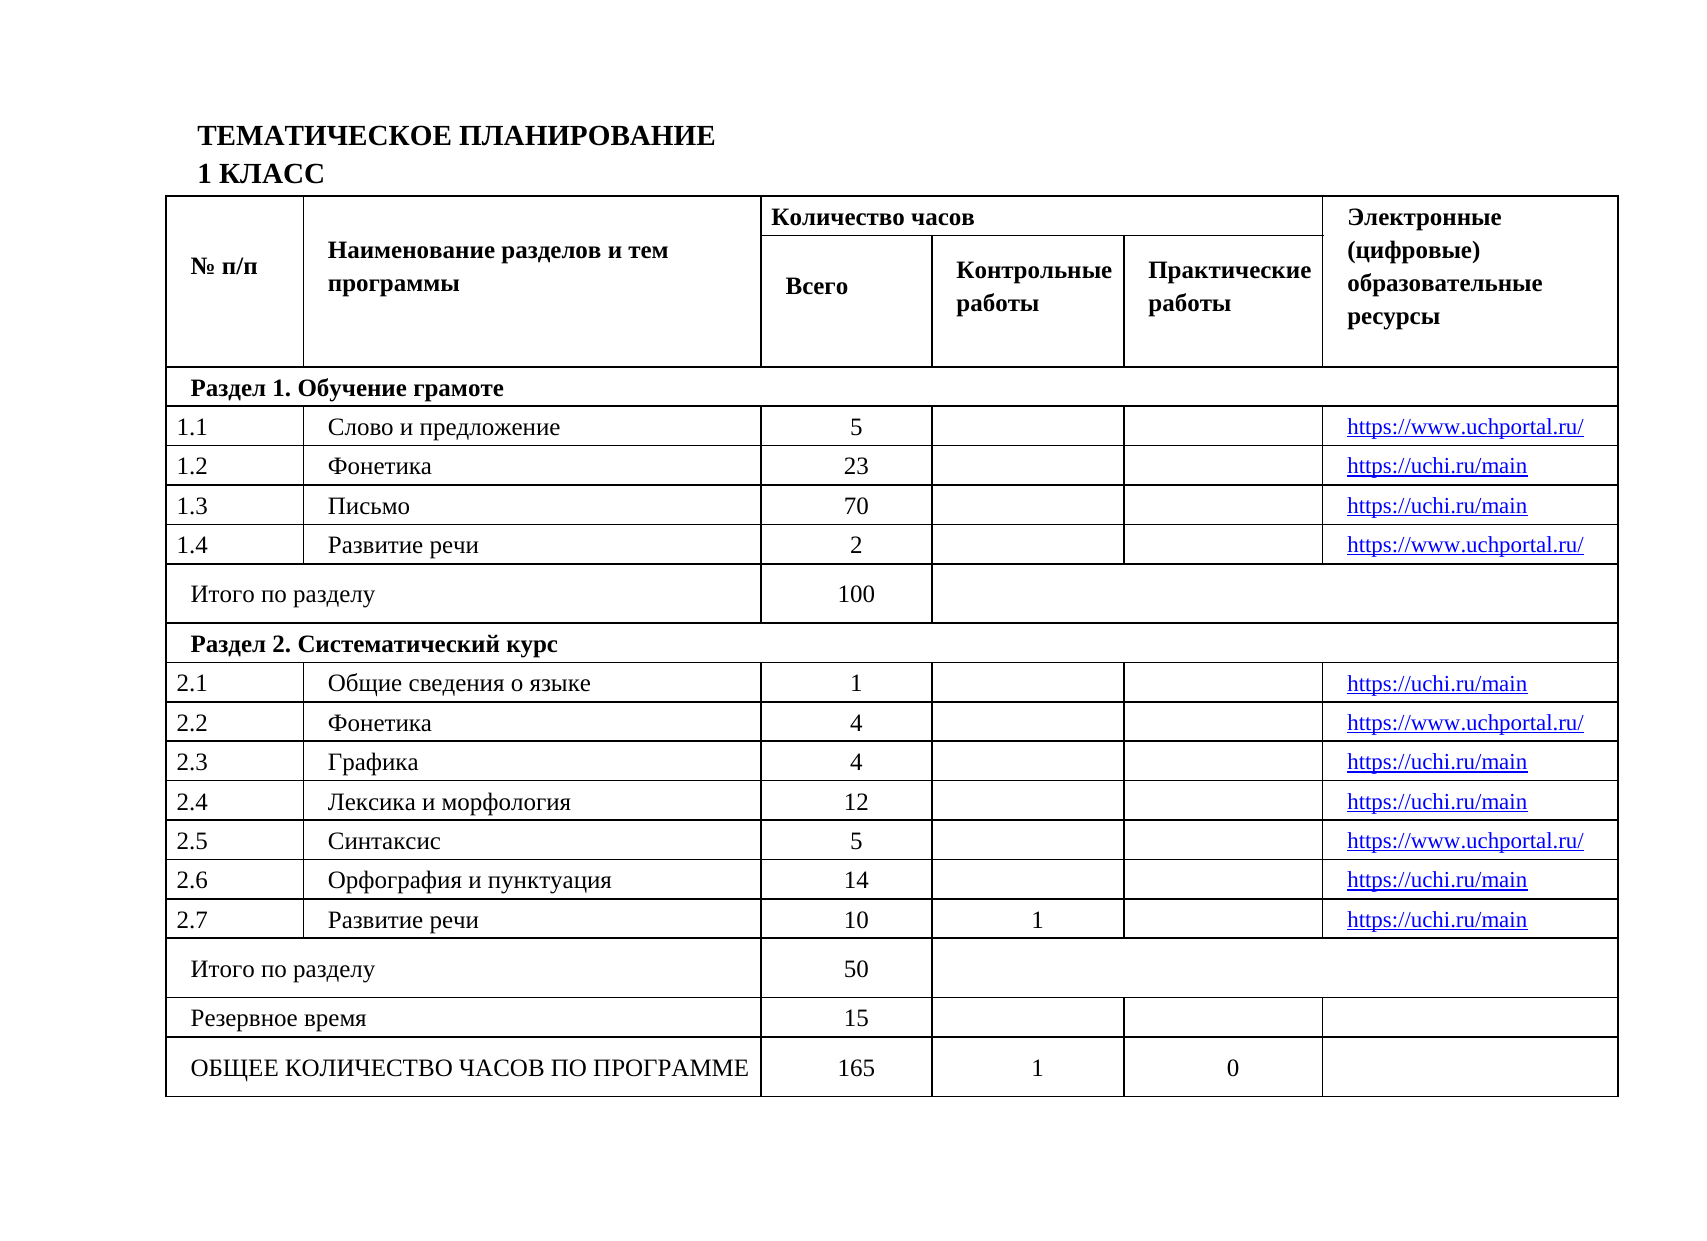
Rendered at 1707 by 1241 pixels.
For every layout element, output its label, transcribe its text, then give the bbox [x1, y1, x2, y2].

table_cell 2.4 [167, 781, 303, 819]
table_cell 2.5 [167, 821, 303, 858]
table_cell [1125, 703, 1322, 740]
table_cell Раздел 1. Обучение грамоте [167, 368, 1617, 405]
table_cell 1.2 [167, 446, 303, 484]
text ТЕМАТИЧЕСКОЕ ПЛАНИРОВАНИЕ [190, 118, 1618, 152]
table_cell 1.3 [167, 486, 303, 523]
table_cell 15 [762, 998, 931, 1036]
table_cell Фонетика [304, 703, 760, 740]
table_cell 165 [762, 1038, 931, 1096]
table_cell https://www.uchportal.ru/ [1323, 821, 1617, 858]
table_cell [933, 525, 1123, 563]
table_cell Общие сведения о языке [304, 663, 760, 701]
table_cell [933, 703, 1123, 740]
table_cell https://www.uchportal.ru/ [1323, 407, 1617, 445]
table_cell Письмо [304, 486, 760, 523]
table_cell 1 [933, 1038, 1123, 1096]
table_cell [1125, 446, 1322, 484]
table_cell [1125, 663, 1322, 701]
table_cell 1 [933, 900, 1123, 937]
table_cell [1125, 900, 1322, 937]
table_cell [1323, 998, 1617, 1036]
table_cell 70 [762, 486, 931, 523]
table_cell https://uchi.ru/main [1323, 446, 1617, 484]
table_cell 1.1 [167, 407, 303, 445]
table_cell [933, 939, 1617, 997]
table_cell 2.1 [167, 663, 303, 701]
table_cell 10 [762, 900, 931, 937]
table_cell [933, 998, 1123, 1036]
table_cell 0 [1125, 1038, 1322, 1096]
table_cell 23 [762, 446, 931, 484]
table_cell 1 [762, 663, 931, 701]
table_header Электронные (цифровые) образовательные ресурсы [1323, 197, 1617, 366]
table_cell https://www.uchportal.ru/ [1323, 525, 1617, 563]
table_cell [1125, 525, 1322, 563]
table_cell 2.2 [167, 703, 303, 740]
table_cell [1323, 1038, 1617, 1096]
table_cell Раздел 2. Систематический курс [167, 624, 1617, 662]
table_cell 4 [762, 703, 931, 740]
table_cell 2.3 [167, 742, 303, 780]
table_cell 14 [762, 860, 931, 898]
table_cell Синтаксис [304, 821, 760, 858]
table_cell Орфография и пунктуация [304, 860, 760, 898]
table_cell Лексика и морфология [304, 781, 760, 819]
table_cell https://uchi.ru/main [1323, 900, 1617, 937]
table_cell 1.4 [167, 525, 303, 563]
table_cell 5 [762, 821, 931, 858]
table_cell [933, 663, 1123, 701]
table_cell https://uchi.ru/main [1323, 663, 1617, 701]
table_cell Развитие речи [304, 900, 760, 937]
table_cell [933, 860, 1123, 898]
table_cell Резервное время [167, 998, 760, 1036]
table_cell 12 [762, 781, 931, 819]
table_cell Графика [304, 742, 760, 780]
table_cell Итого по разделу [167, 565, 760, 622]
table_cell 2.7 [167, 900, 303, 937]
table_cell Слово и предложение [304, 407, 760, 445]
table_cell [1125, 407, 1322, 445]
table_cell Всего [762, 236, 931, 366]
table_header Наименование разделов и тем программы [304, 197, 760, 366]
table_cell [933, 742, 1123, 780]
table_cell Фонетика [304, 446, 760, 484]
table_cell https://uchi.ru/main [1323, 860, 1617, 898]
table_cell Контрольные работы [933, 236, 1123, 366]
table_cell [1125, 998, 1322, 1036]
table_cell [1125, 860, 1322, 898]
table_cell Итого по разделу [167, 939, 760, 997]
table_cell [1125, 486, 1322, 523]
table_cell https://uchi.ru/main [1323, 781, 1617, 819]
table_cell https://uchi.ru/main [1323, 486, 1617, 523]
table_cell https://www.uchportal.ru/ [1323, 703, 1617, 740]
table_header Количество часов [762, 197, 1322, 234]
table_cell [1125, 742, 1322, 780]
table_cell [933, 781, 1123, 819]
table_cell [933, 407, 1123, 445]
table_cell [933, 565, 1617, 622]
table_cell 2.6 [167, 860, 303, 898]
table_cell 100 [762, 565, 931, 622]
table_cell 5 [762, 407, 931, 445]
table_cell [933, 446, 1123, 484]
table_cell 4 [762, 742, 931, 780]
table_cell [1125, 781, 1322, 819]
table_cell https://uchi.ru/main [1323, 742, 1617, 780]
table_cell 50 [762, 939, 931, 997]
table_cell ОБЩЕЕ КОЛИЧЕСТВО ЧАСОВ ПО ПРОГРАММЕ [167, 1038, 760, 1096]
table_header № п/п [167, 197, 303, 366]
table_cell 2 [762, 525, 931, 563]
table_cell Развитие речи [304, 525, 760, 563]
table_cell [1125, 821, 1322, 858]
table_cell [933, 486, 1123, 523]
table_cell [933, 821, 1123, 858]
text 1 КЛАСС [190, 157, 1618, 190]
table_cell Практические работы [1125, 236, 1322, 366]
